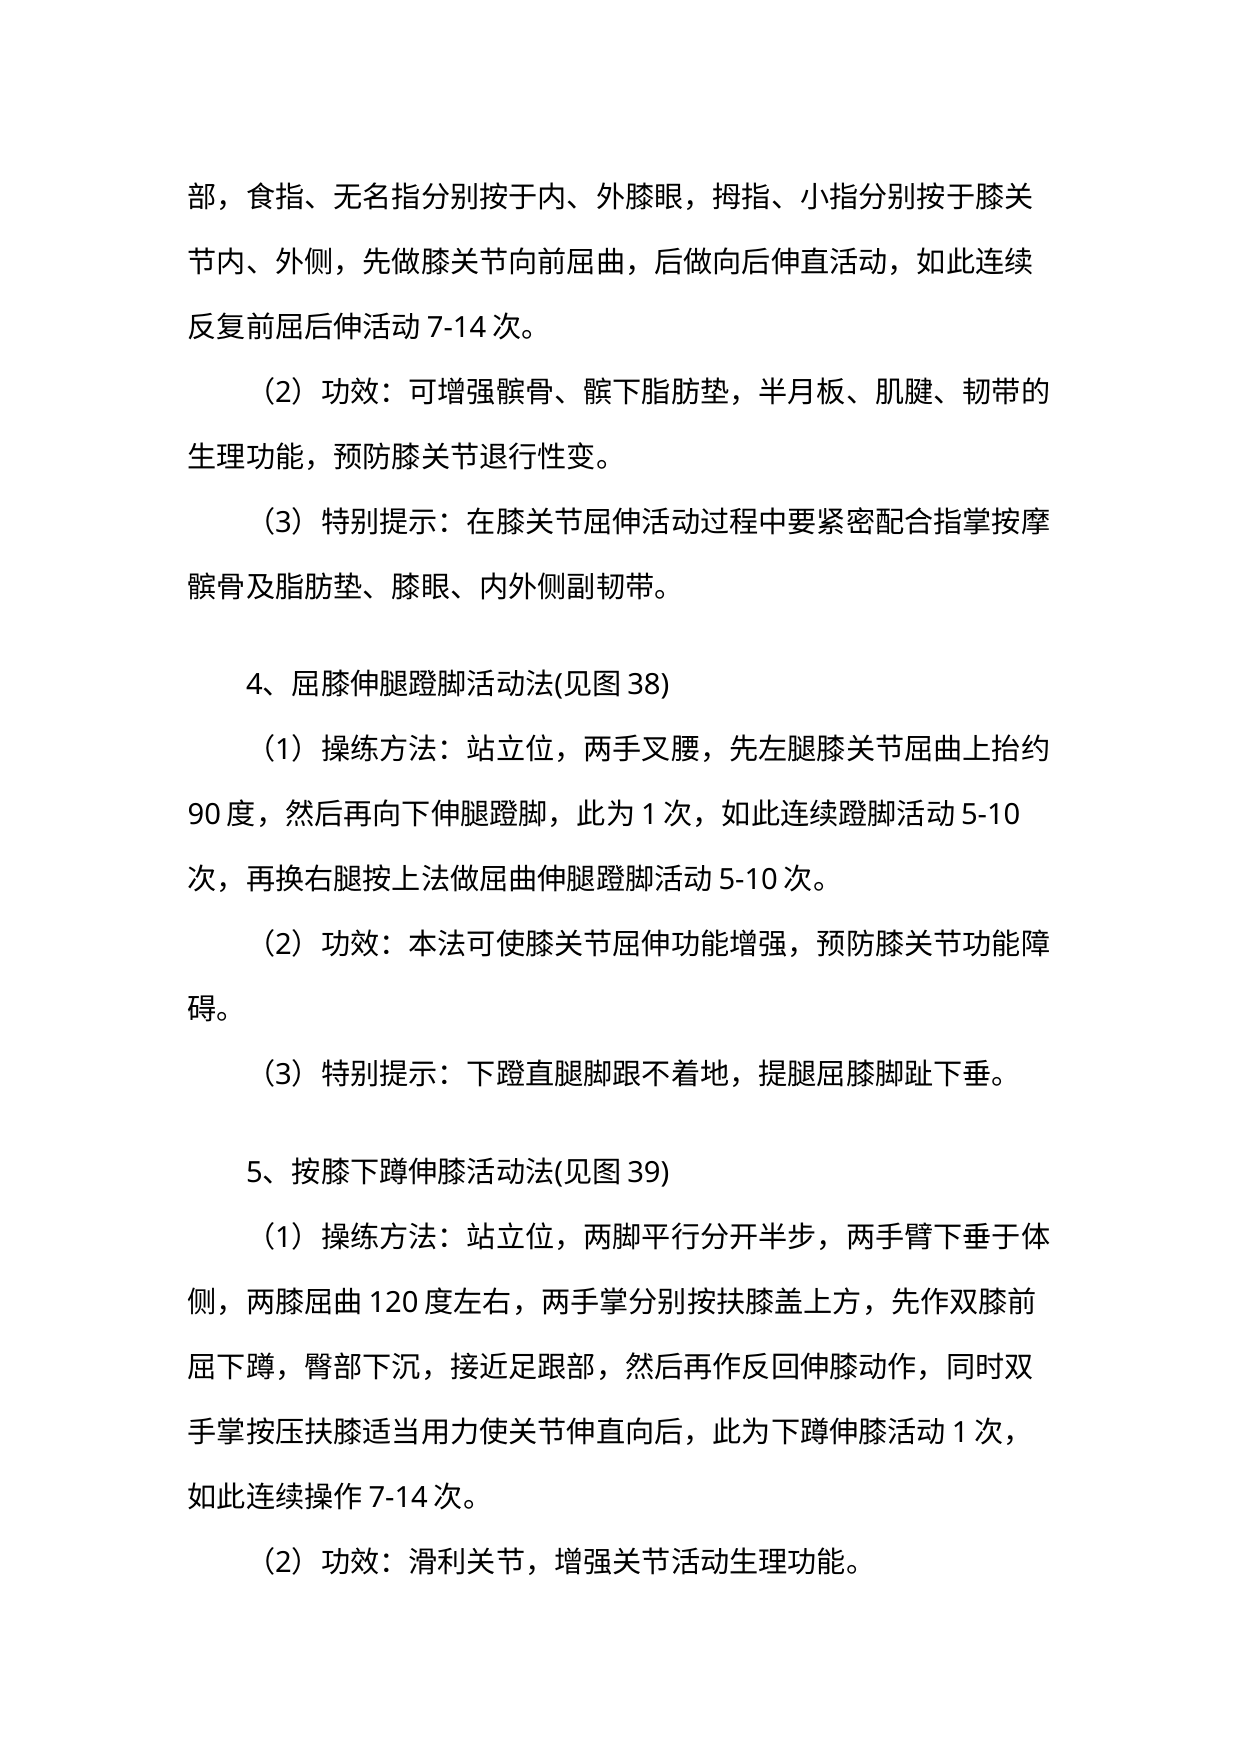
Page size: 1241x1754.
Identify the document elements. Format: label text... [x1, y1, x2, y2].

text （1）操练方法：站立位，两脚平行分开半步，两手臂下垂于体侧，两膝屈曲120度左右，两手掌分别按扶膝盖上方，先作双膝前屈下蹲，臀部下沉，接近足跟部，然后再作反回伸膝动作，同时双手掌按压扶膝适当用力使关节伸直向后，此为下蹲伸膝活动1次，如此连续操作7-14次。 [187, 1202, 1053, 1527]
text （2）功效：本法可使膝关节屈伸功能增强，预防膝关节功能障碍。 [187, 909, 1053, 1039]
text 5、按膝下蹲伸膝活动法(见图39) [187, 1137, 1053, 1202]
text （3）特别提示：下蹬直腿脚跟不着地，提腿屈膝脚趾下垂。 [187, 1039, 1053, 1104]
text （3）特别提示：在膝关节屈伸活动过程中要紧密配合指掌按摩髌骨及脂肪垫、膝眼、内外侧副韧带。 [187, 487, 1053, 617]
text （1）操练方法：站立位，两手叉腰，先左腿膝关节屈曲上抬约90度，然后再向下伸腿蹬脚，此为1次，如此连续蹬脚活动5-10次，再换右腿按上法做屈曲伸腿蹬脚活动5-10次。 [187, 714, 1053, 909]
text （2）功效：滑利关节，增强关节活动生理功能。 [187, 1527, 1053, 1592]
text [187, 162, 1053, 357]
text （2）功效：可增强髌骨、髌下脂肪垫，半月板、肌腱、韧带的生理功能，预防膝关节退行性变。 [187, 357, 1053, 487]
text 4、屈膝伸腿蹬脚活动法(见图38) [187, 649, 1053, 714]
